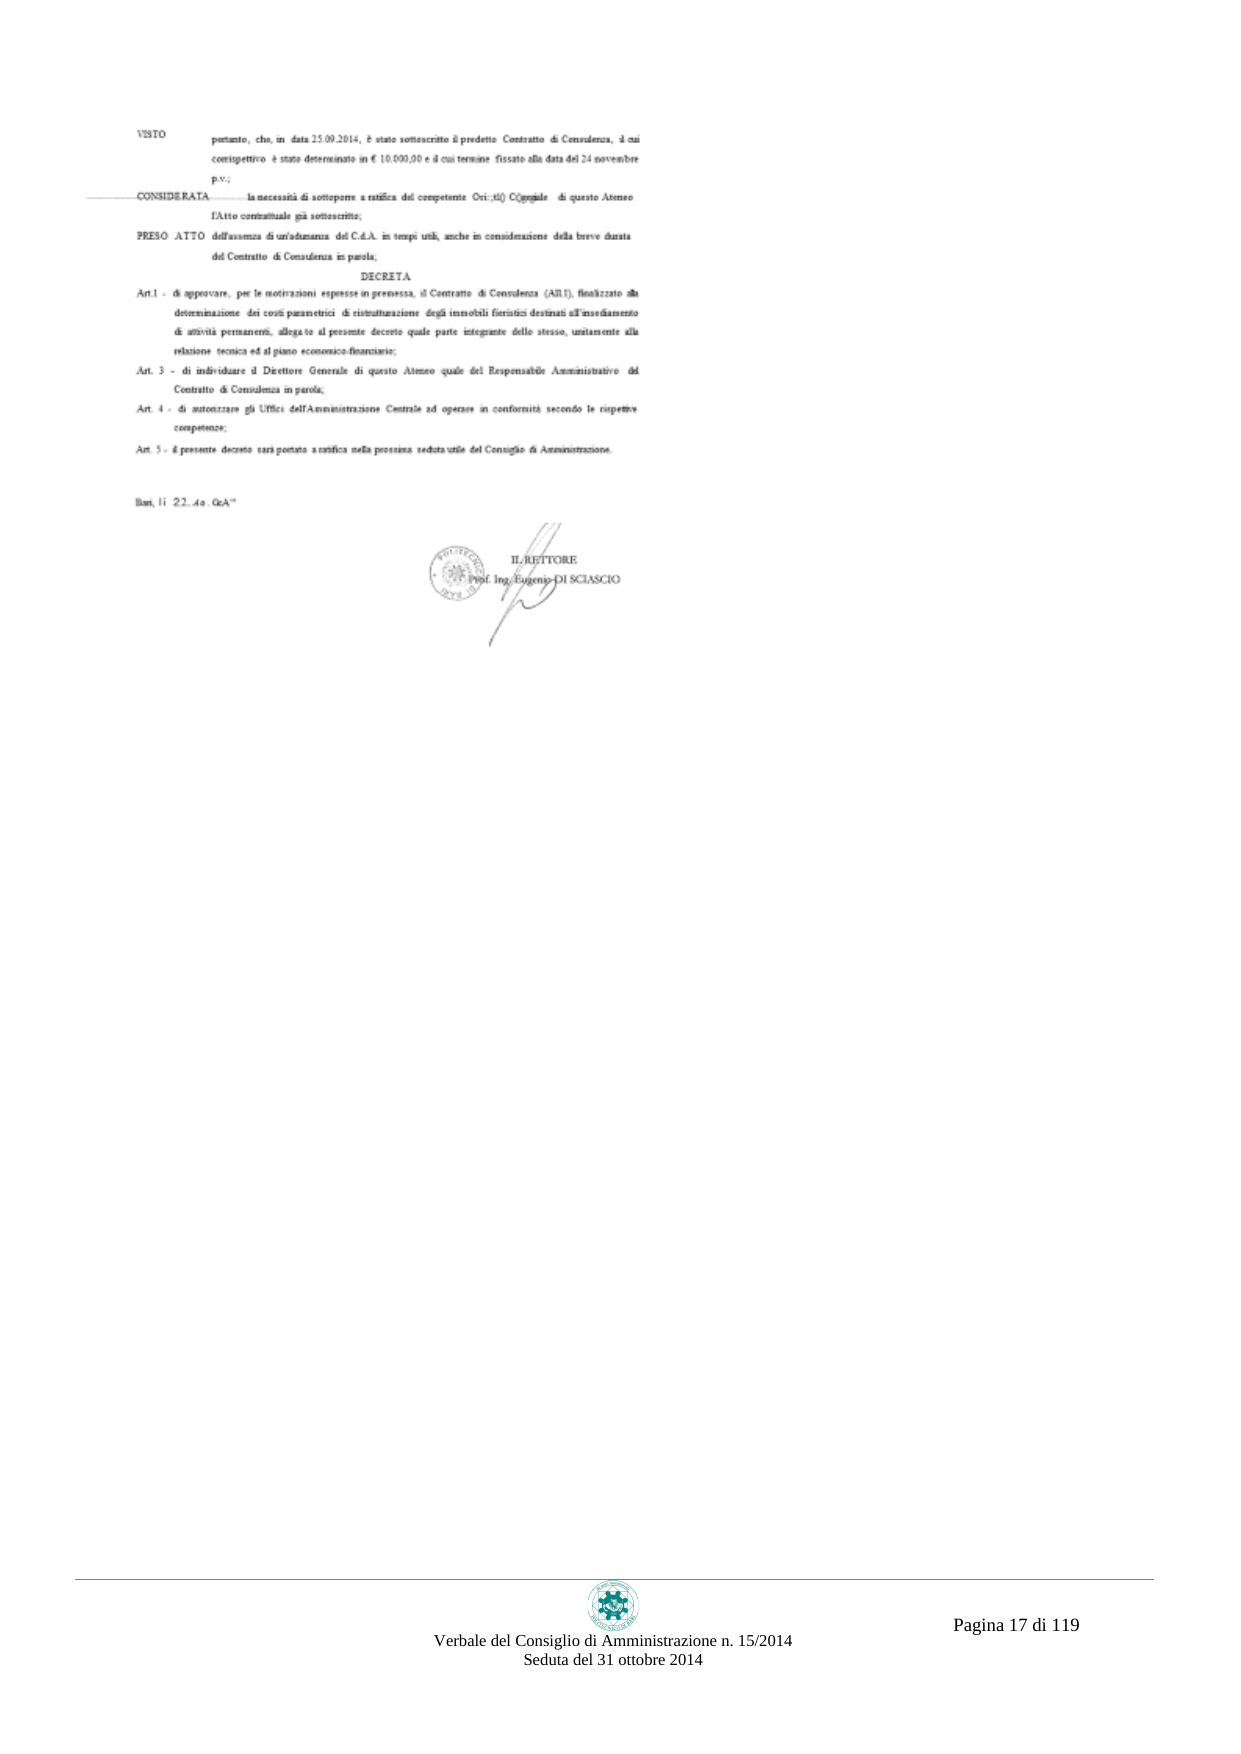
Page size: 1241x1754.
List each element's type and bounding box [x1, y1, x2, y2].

picture [75, 75, 696, 952]
picture [587, 1580, 639, 1631]
